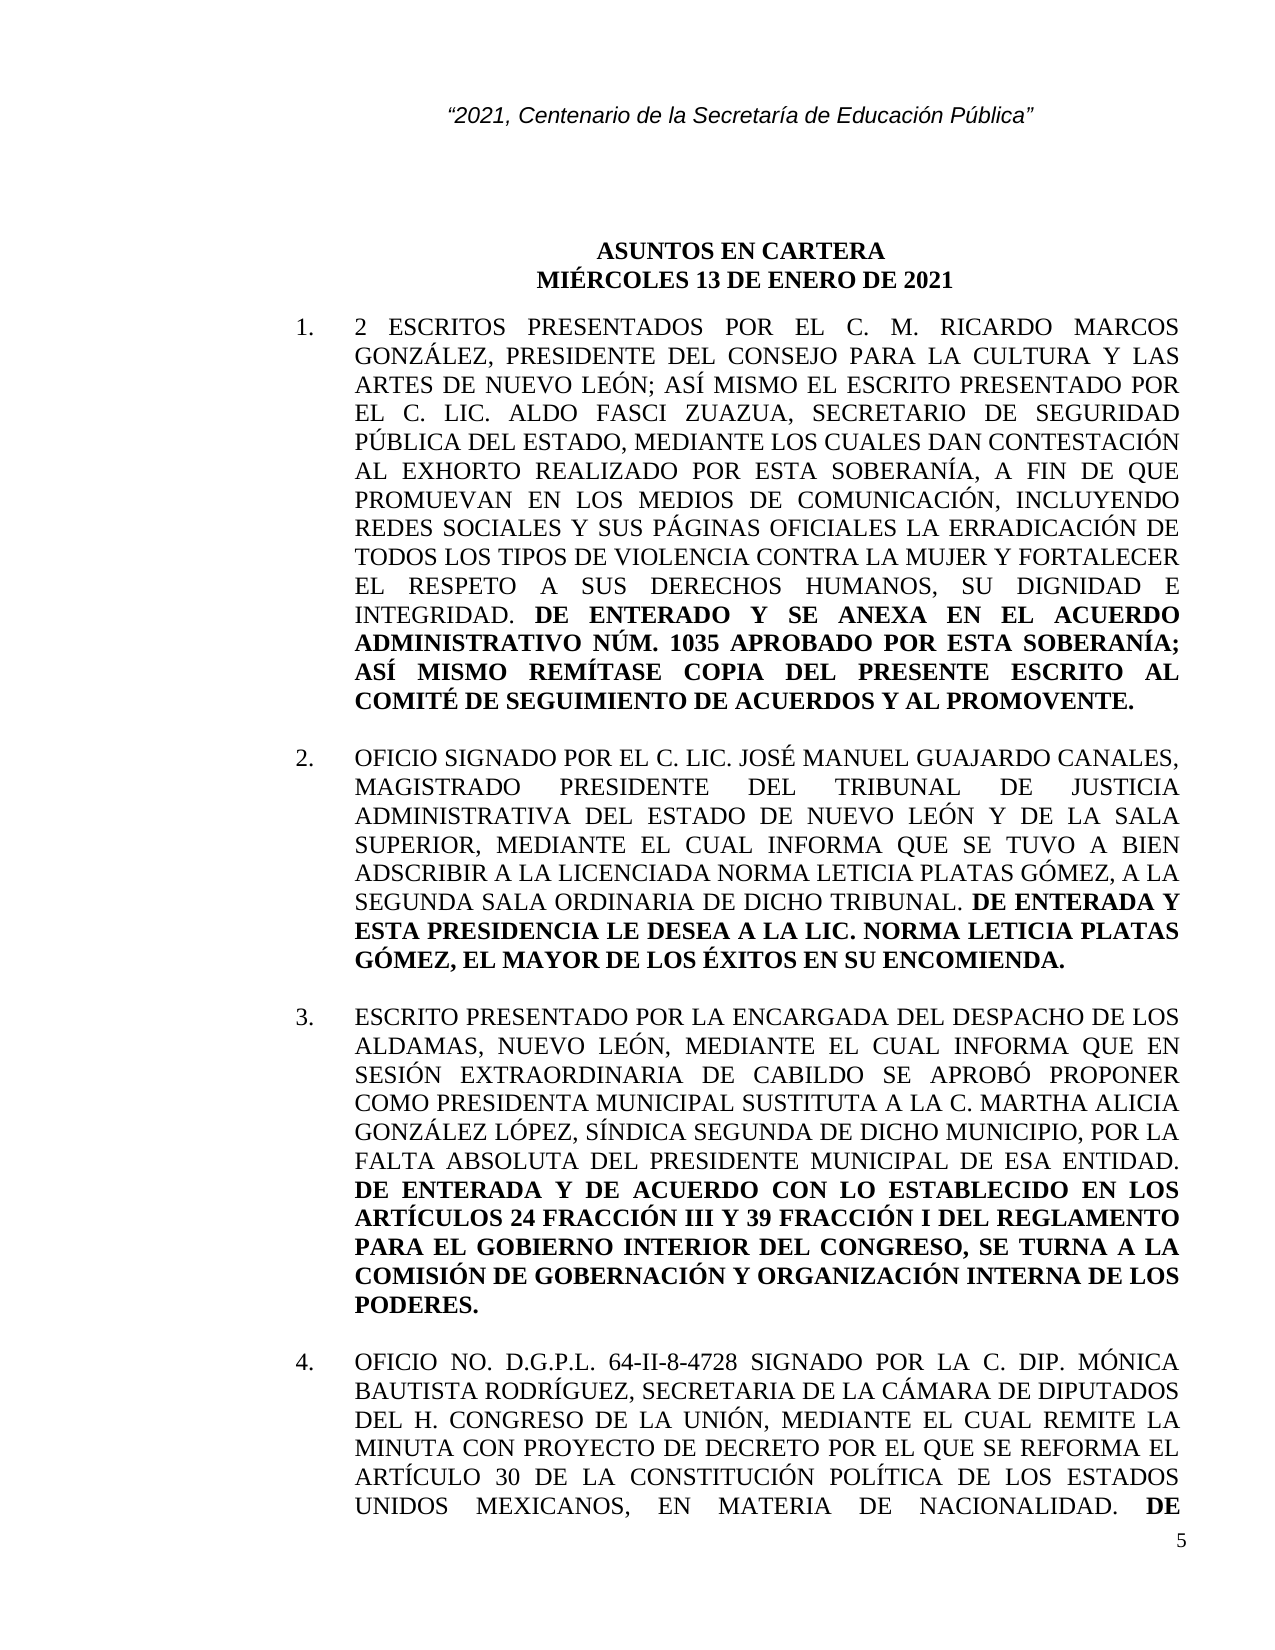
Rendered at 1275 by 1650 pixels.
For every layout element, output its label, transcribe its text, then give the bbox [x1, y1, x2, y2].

text MIÉRCOLES 13 DE ENERO DE 2021 [295, 265, 1195, 294]
text ASUNTOS EN CARTERA [295, 236, 1186, 265]
list ESCRITO PRESENTADO POR LA ENCARGADA DEL DESPACHO DE LOS ALDAMAS, NUEVO LEÓN, MEDIANTE EL CUAL INFORMA QUE EN SESIÓN EXTRAORDINARIA DE CABILDO SE APROBÓ PROPONER COMO PRESIDENTA MUNICIPAL SUSTITUTA A LA C. MARTHA ALICIA GONZÁLEZ LÓPEZ, SÍNDICA SEGUNDA DE DICHO MUNICIPIO, POR LA FALTA ABSOLUTA DEL PRESIDENTE MUNICIPAL DE ESA ENTIDAD. DE ENTERADA Y DE ACUERDO CON LO ESTABLECIDO EN LOS ARTÍCULOS 24 FRACCIÓN III Y 39 FRACCIÓN I DEL REGLAMENTO PARA EL GOBIERNO INTERIOR DEL CONGRESO, SE TURNA A LA COMISIÓN DE GOBERNACIÓN Y ORGANIZACIÓN INTERNA DE LOS PODERES. [295, 1002, 1181, 1318]
list 2 ESCRITOS PRESENTADOS POR EL C. M. RICARDO MARCOS GONZÁLEZ, PRESIDENTE DEL CONSEJO PARA LA CULTURA Y LAS ARTES DE NUEVO LEÓN; ASÍ MISMO EL ESCRITO PRESENTADO POR EL C. LIC. ALDO FASCI ZUAZUA, SECRETARIO DE SEGURIDAD PÚBLICA DEL ESTADO, MEDIANTE LOS CUALES DAN CONTESTACIÓN AL EXHORTO REALIZADO POR ESTA SOBERANÍA, A FIN DE QUE PROMUEVAN EN LOS MEDIOS DE COMUNICACIÓN, INCLUYENDO REDES SOCIALES Y SUS PÁGINAS OFICIALES LA ERRADICACIÓN DE TODOS LOS TIPOS DE VIOLENCIA CONTRA LA MUJER Y FORTALECER EL RESPETO A SUS DERECHOS HUMANOS, SU DIGNIDAD E INTEGRIDAD. DE ENTERADO Y SE ANEXA EN EL ACUERDO ADMINISTRATIVO NÚM. 1035 APROBADO POR ESTA SOBERANÍA; ASÍ MISMO REMÍTASE COPIA DEL PRESENTE ESCRITO AL COMITÉ DE SEGUIMIENTO DE ACUERDOS Y AL PROMOVENTE. [295, 312, 1181, 715]
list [295, 1347, 1181, 1520]
list OFICIO SIGNADO POR EL C. LIC. JOSÉ MANUEL GUAJARDO CANALES, MAGISTRADO PRESIDENTE DEL TRIBUNAL DE JUSTICIA ADMINISTRATIVA DEL ESTADO DE NUEVO LEÓN Y DE LA SALA SUPERIOR, MEDIANTE EL CUAL INFORMA QUE SE TUVO A BIEN ADSCRIBIR A LA LICENCIADA NORMA LETICIA PLATAS GÓMEZ, A LA SEGUNDA SALA ORDINARIA DE DICHO TRIBUNAL. DE ENTERADA Y ESTA PRESIDENCIA LE DESEA A LA LIC. NORMA LETICIA PLATAS GÓMEZ, EL MAYOR DE LOS ÉXITOS EN SU ENCOMIENDA. [295, 743, 1181, 973]
